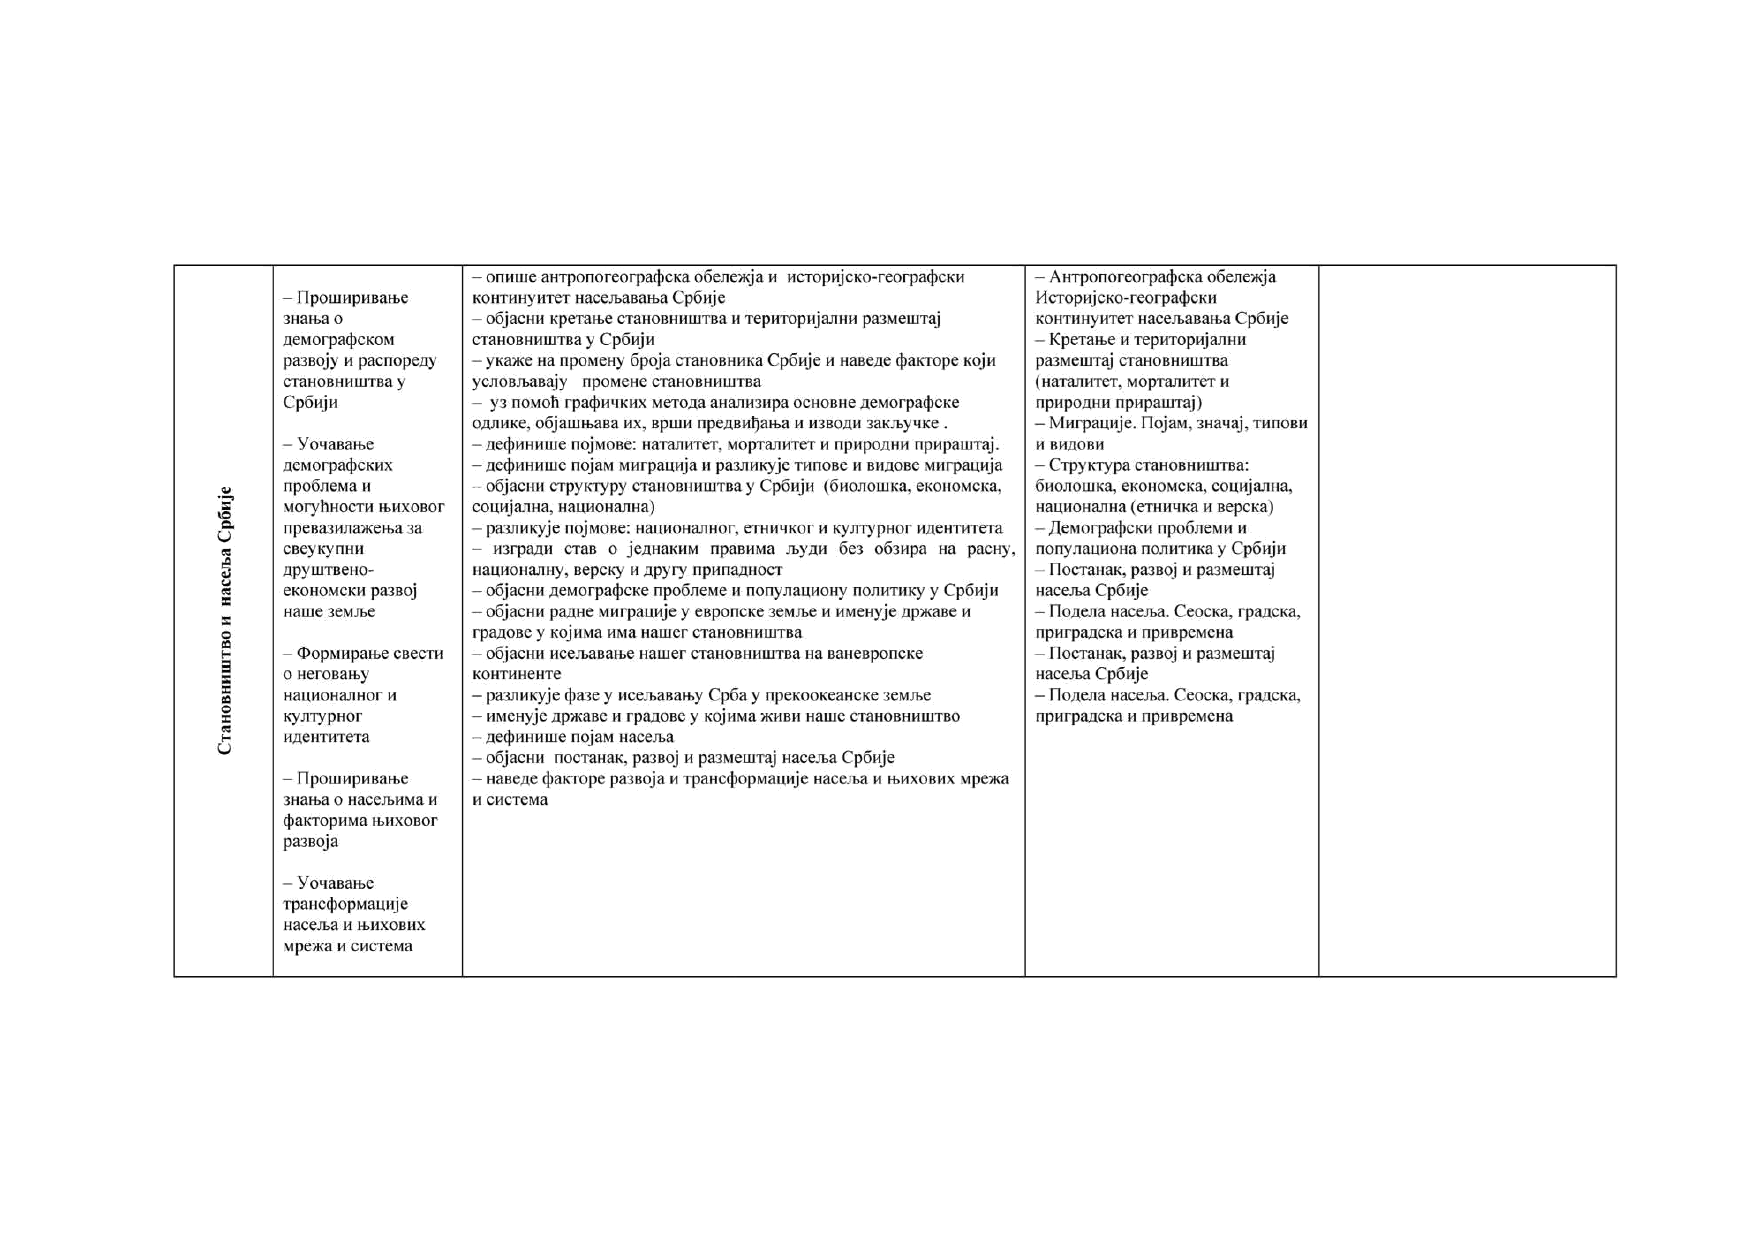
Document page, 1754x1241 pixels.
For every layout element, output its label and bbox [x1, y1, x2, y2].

picture [171, 260, 1619, 981]
